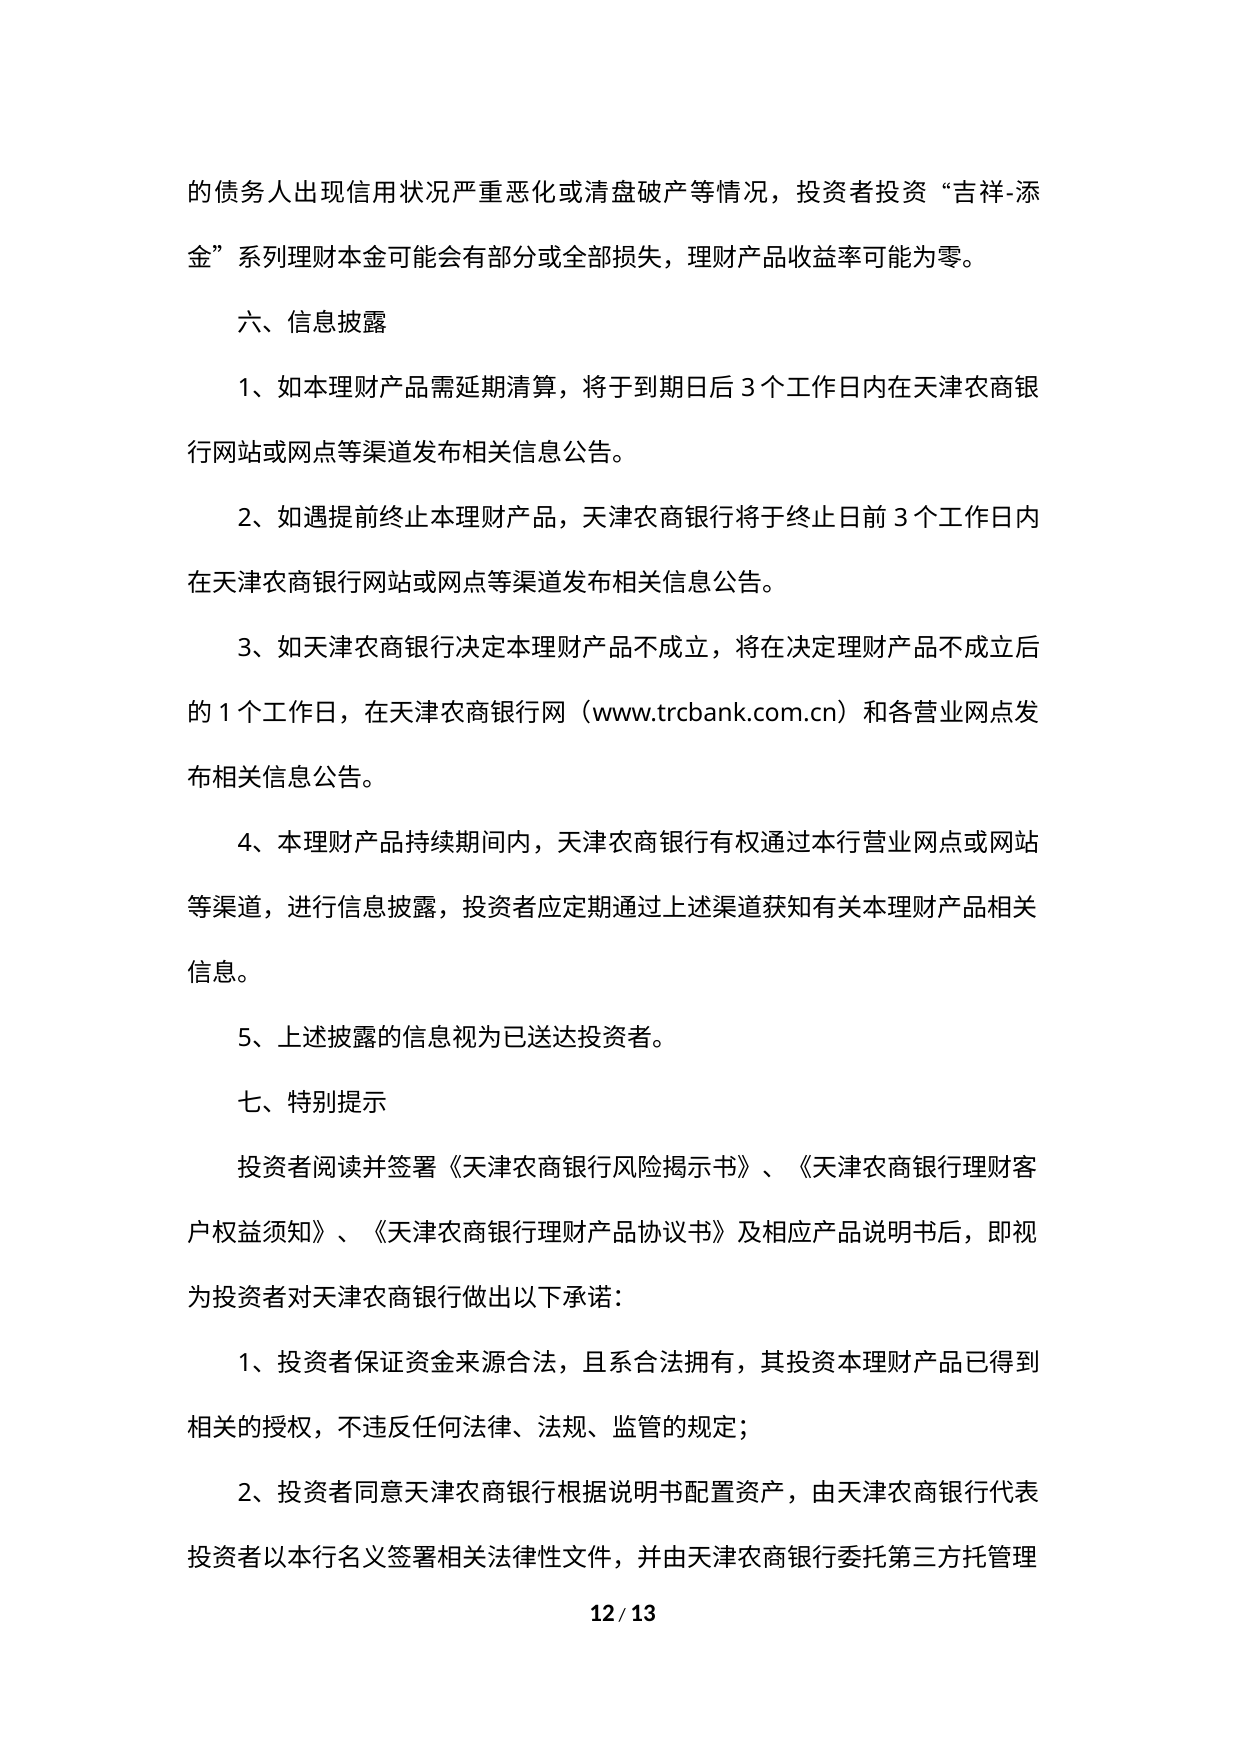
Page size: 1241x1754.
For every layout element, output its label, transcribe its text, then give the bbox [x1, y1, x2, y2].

text 七、特别提示 [187, 1068, 1040, 1133]
text 投资者阅读并签署《天津农商银行风险揭示书》、《天津农商银行理财客户权益须知》、《天津农商银行理财产品协议书》及相应产品说明书后，即视为投资者对天津农商银行做出以下承诺： [187, 1133, 1040, 1328]
text 1、投资者保证资金来源合法，且系合法拥有，其投资本理财产品已得到相关的授权，不违反任何法律、法规、监管的规定； [187, 1328, 1040, 1458]
text 4、本理财产品持续期间内，天津农商银行有权通过本行营业网点或网站等渠道，进行信息披露，投资者应定期通过上述渠道获知有关本理财产品相关信息。 [187, 808, 1040, 1003]
text 5、上述披露的信息视为已送达投资者。 [187, 1003, 1040, 1068]
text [187, 1458, 1040, 1588]
text 2、如遇提前终止本理财产品，天津农商银行将于终止日前3个工作日内在天津农商银行网站或网点等渠道发布相关信息公告。 [187, 483, 1040, 613]
text 3、如天津农商银行决定本理财产品不成立，将在决定理财产品不成立后的1个工作日，在天津农商银行网（www.trcbank.com.cn）和各营业网点发布相关信息公告。 [187, 613, 1040, 808]
text 1、如本理财产品需延期清算，将于到期日后3个工作日内在天津农商银行网站或网点等渠道发布相关信息公告。 [187, 353, 1040, 483]
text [187, 158, 1040, 288]
text 六、信息披露 [187, 288, 1040, 353]
